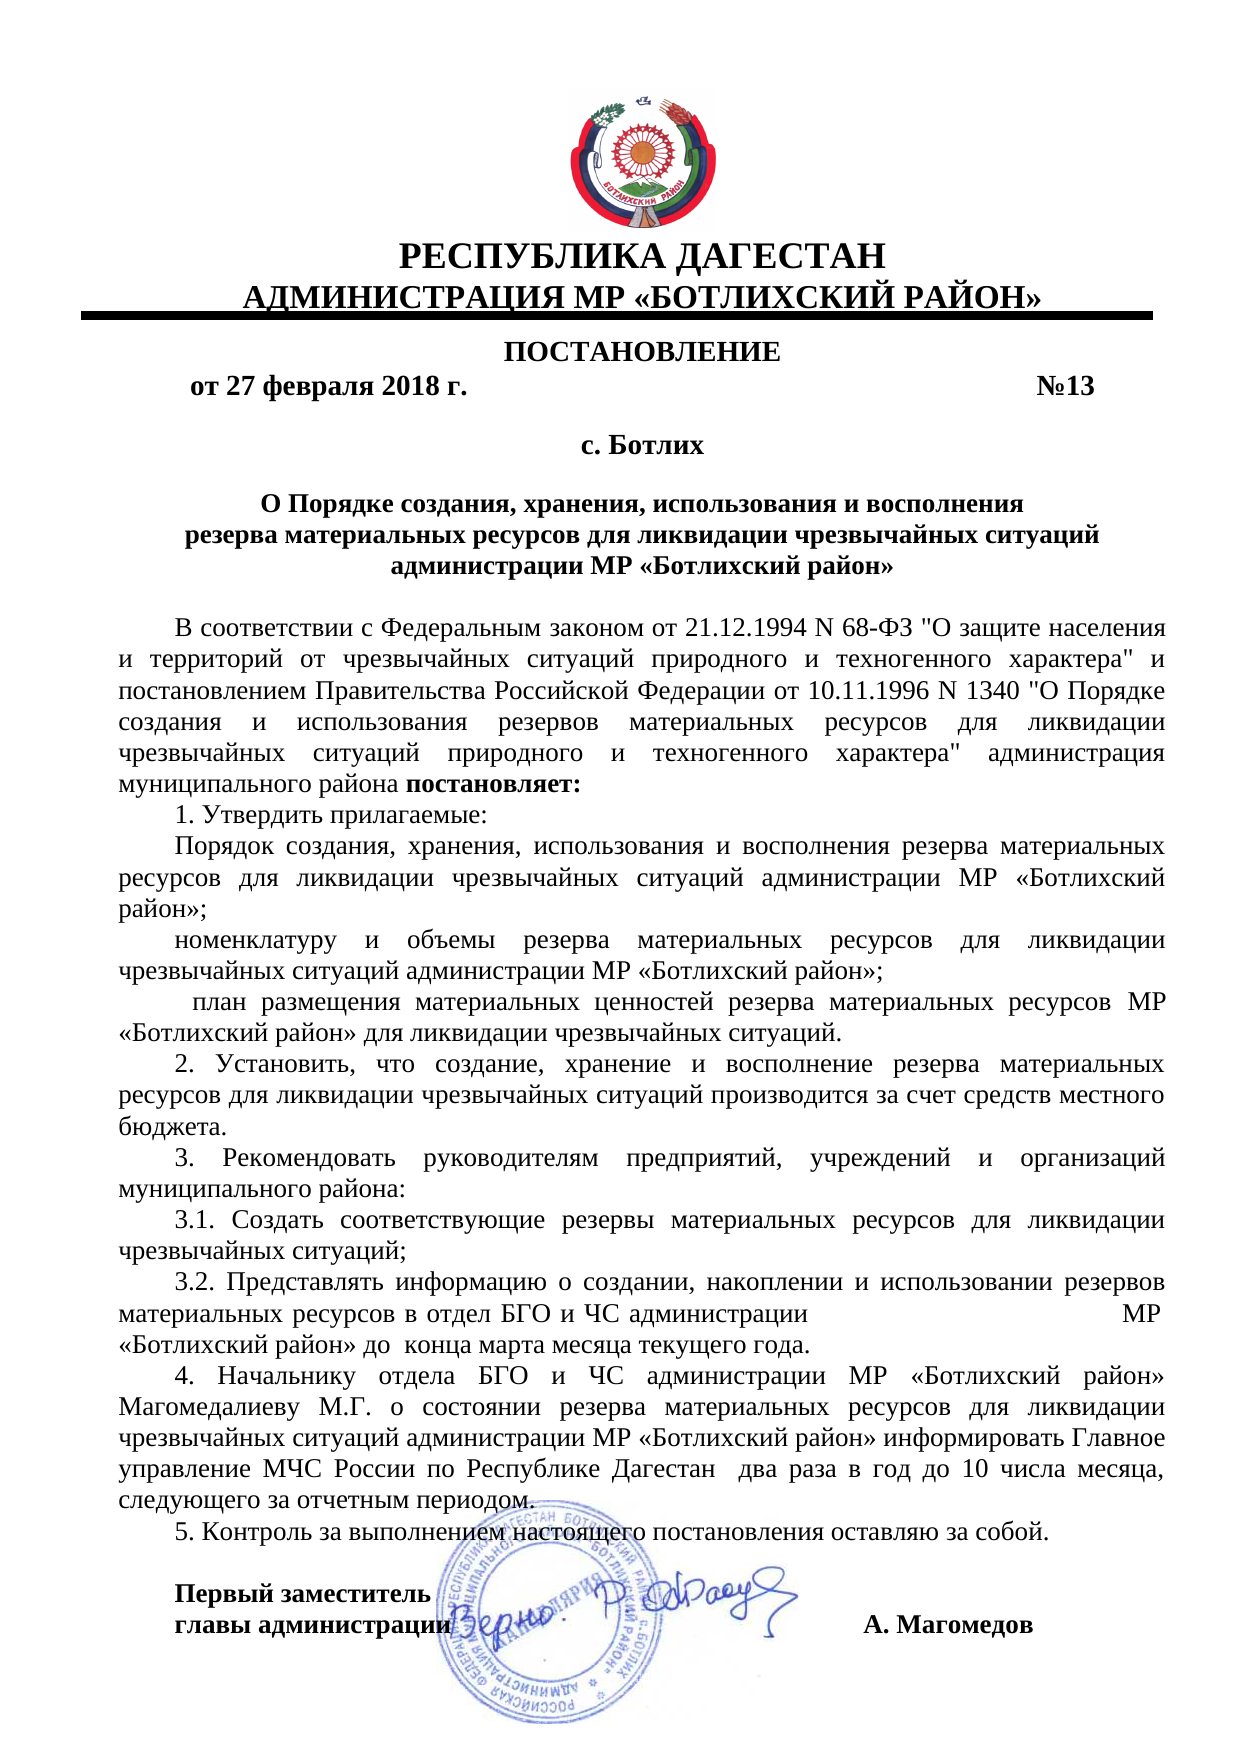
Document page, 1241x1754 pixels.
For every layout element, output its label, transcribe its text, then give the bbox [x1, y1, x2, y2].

text администрации МР «Ботлихский район» [118, 549, 1167, 580]
text 1. Утвердить прилагаемые: [118, 798, 1167, 829]
text номенклатуру и объемы резерва материальных ресурсов для ликвидации чрезвычайных ситуаций администрации МР «Ботлихский район»; [118, 923, 1167, 985]
text Порядок создания, хранения, использования и восполнения резерва материальных ресурсов для ликвидации чрезвычайных ситуаций администрации МР «Ботлихский район»; [118, 829, 1167, 923]
text от 27 февраля 2018 г. №13 [118, 368, 1167, 402]
text 3. Рекомендовать руководителям предприятий, учреждений и организаций муниципального района: [118, 1141, 1167, 1203]
text 3.2. Представлять информацию о создании, накоплении и использовании резервов материальных ресурсов в отдел БГО и ЧС администрации МР «Ботлихский район» до конца марта месяца текущего года. [118, 1266, 1167, 1359]
text АДМИНИСТРАЦИЯ МР «БОТЛИХСКИЙ РАЙОН» [118, 277, 1167, 315]
text 5. Контроль за выполнением настоящего постановления оставляю за собой. [118, 1515, 1167, 1546]
picture [436, 1546, 799, 1577]
picture [436, 1639, 799, 1724]
text с. Ботлих [118, 427, 1167, 461]
text ПОСТАНОВЛЕНИЕ [118, 334, 1167, 368]
text резерва материальных ресурсов для ликвидации чрезвычайных ситуаций [118, 518, 1167, 549]
text 2. Установить, что создание, хранение и восполнение резерва материальных ресурсов для ликвидации чрезвычайных ситуаций производится за счет средств местного бюджета. [118, 1047, 1167, 1141]
text В соответствии с Федеральным законом от 21.12.1994 N 68-ФЗ "О защите населения и территорий от чрезвычайных ситуаций природного и техногенного характера" и постановлением Правительства Российской Федерации от 10.11.1996 N 1340 "О Порядке создания и использования резервов материальных ресурсов для ликвидации чрезвычайных ситуаций природного и техногенного характера" администрация муниципального района постановляет: [118, 611, 1167, 798]
text Первый заместитель [118, 1577, 1167, 1608]
text РЕСПУБЛИКА ДАГЕСТАН [118, 234, 1167, 277]
text 3.1. Создать соответствующие резервы материальных ресурсов для ликвидации чрезвычайных ситуаций; [118, 1203, 1167, 1266]
text главы администрации А. Магомедов [118, 1608, 1167, 1639]
text план размещения материальных ценностей резерва материальных ресурсов МР «Ботлихский район» для ликвидации чрезвычайных ситуаций. [118, 985, 1167, 1047]
text О Порядке создания, хранения, использования и восполнения [118, 487, 1167, 518]
text 4. Начальнику отдела БГО и ЧС администрации МР «Ботлихский район» Магомедалиеву М.Г. о состоянии резерва материальных ресурсов для ликвидации чрезвычайных ситуаций администрации МР «Ботлихский район» информировать Главное управление МЧС России по Республике Дагестан два раза в год до 10 числа месяца, следующего за отчетным периодом. [118, 1359, 1167, 1515]
